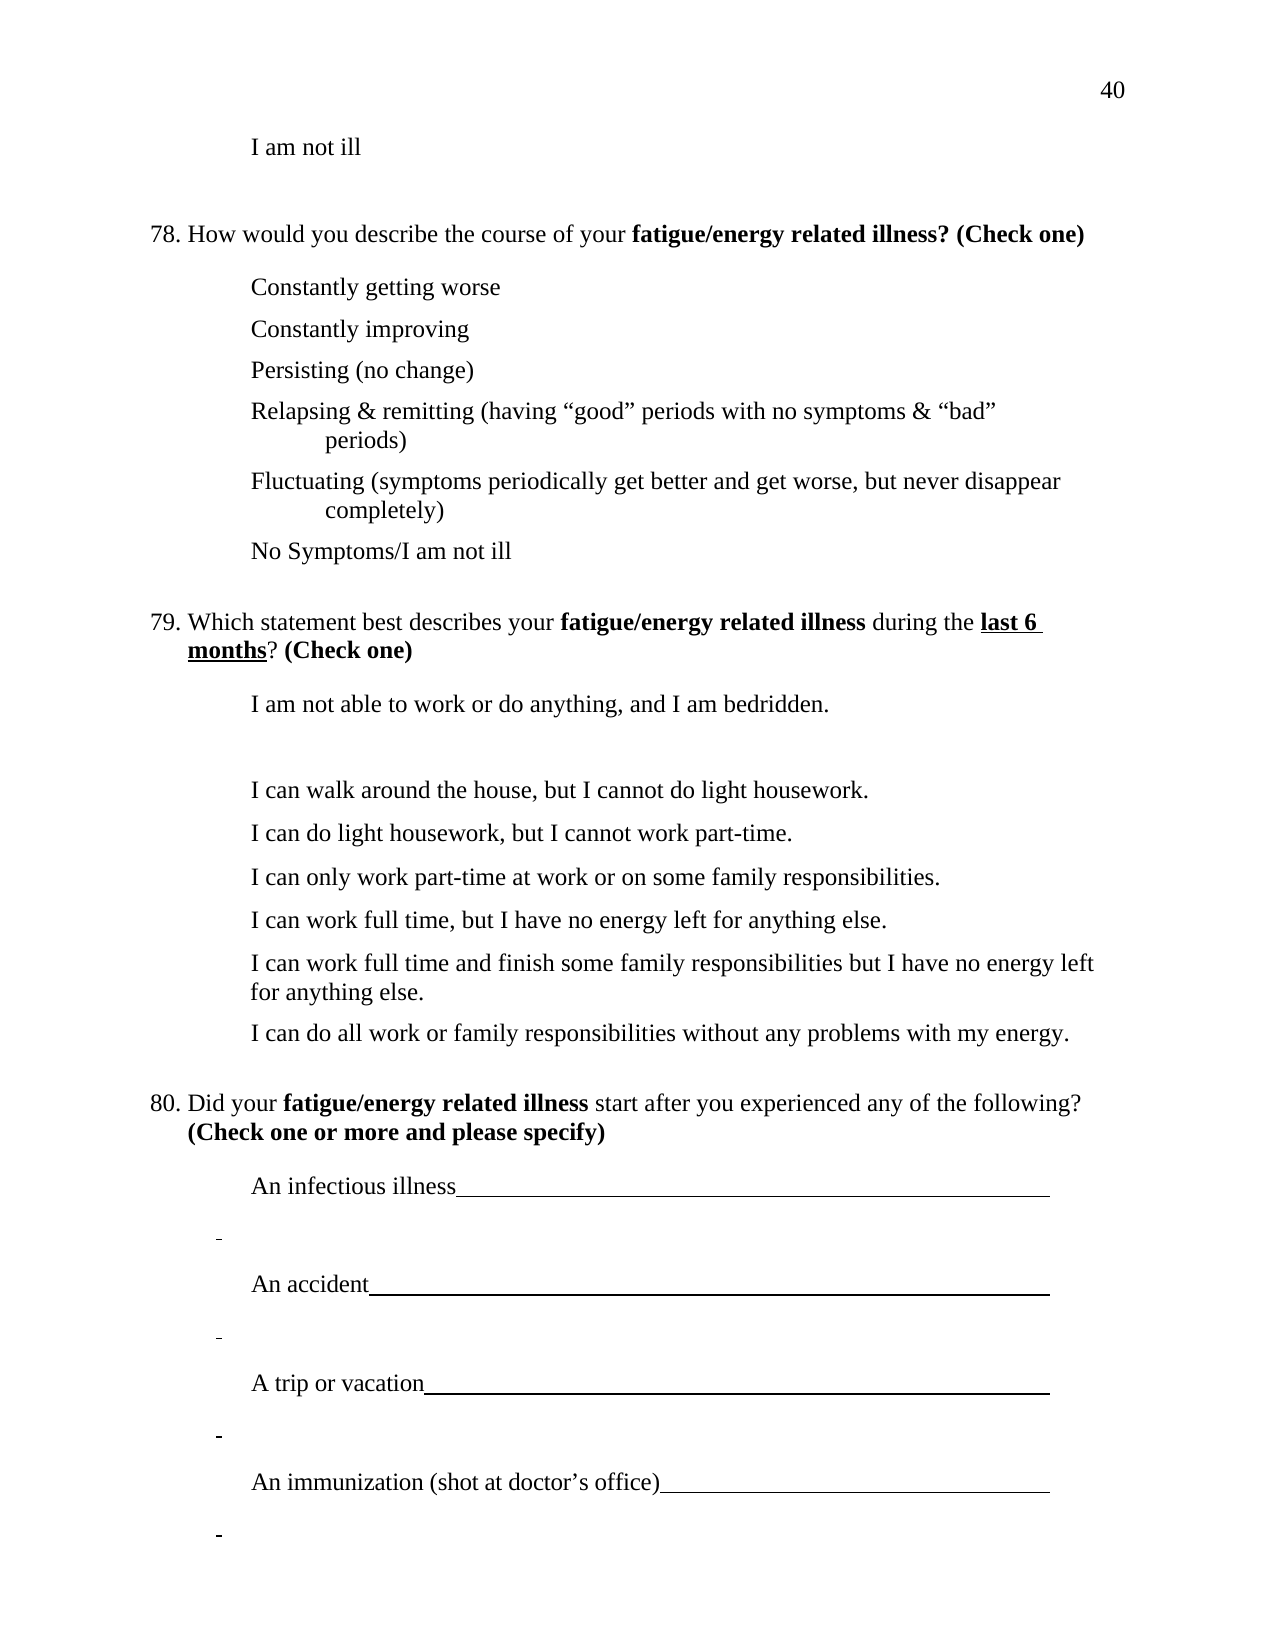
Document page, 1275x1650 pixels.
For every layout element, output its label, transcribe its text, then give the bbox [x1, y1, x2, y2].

text  No Symptoms/I am not ill [150, 536, 1125, 565]
text  Constantly getting worse [150, 272, 1125, 301]
text  An immunization (shot at doctor’s office) [216, 1467, 1125, 1539]
text  I can only work part-time at work or on some family responsibilities. [225, 862, 1125, 890]
text for anything else. [225, 977, 1125, 1005]
text  Fluctuating (symptoms periodically get better and get worse, but never disappear completely) [150, 466, 1125, 524]
text 79. Which statement best describes your fatigue/energy related illness during the last 6 months? (Check one) [150, 607, 1125, 664]
text  Relapsing & remitting (having “good” periods with no symptoms & “bad” periods) [150, 396, 1125, 454]
text  I am not able to work or do anything, and I am bedridden. [225, 689, 1125, 761]
text  I can work full time and finish some family responsibilities but I have no energy left [225, 948, 1125, 977]
text  An infectious illness [216, 1171, 1125, 1243]
text 78. How would you describe the course of your fatigue/energy related illness? (Check one) [150, 219, 1125, 247]
text 80. Did your fatigue/energy related illness start after you experienced any of the following? (Check one or more and please specify) [150, 1088, 1125, 1146]
text  I can work full time, but I have no energy left for anything else. [225, 905, 1125, 933]
text  An accident [216, 1269, 1125, 1341]
text  A trip or vacation [216, 1368, 1125, 1440]
text  Constantly improving [150, 314, 1125, 342]
text  Persisting (no change) [150, 355, 1125, 384]
text  I can do light housework, but I cannot work part-time. [225, 818, 1125, 847]
text  I can walk around the house, but I cannot do light housework. [225, 775, 1125, 804]
text  I am not ill [93, 132, 1125, 161]
text  I can do all work or family responsibilities without any problems with my energy. [225, 1018, 1125, 1047]
